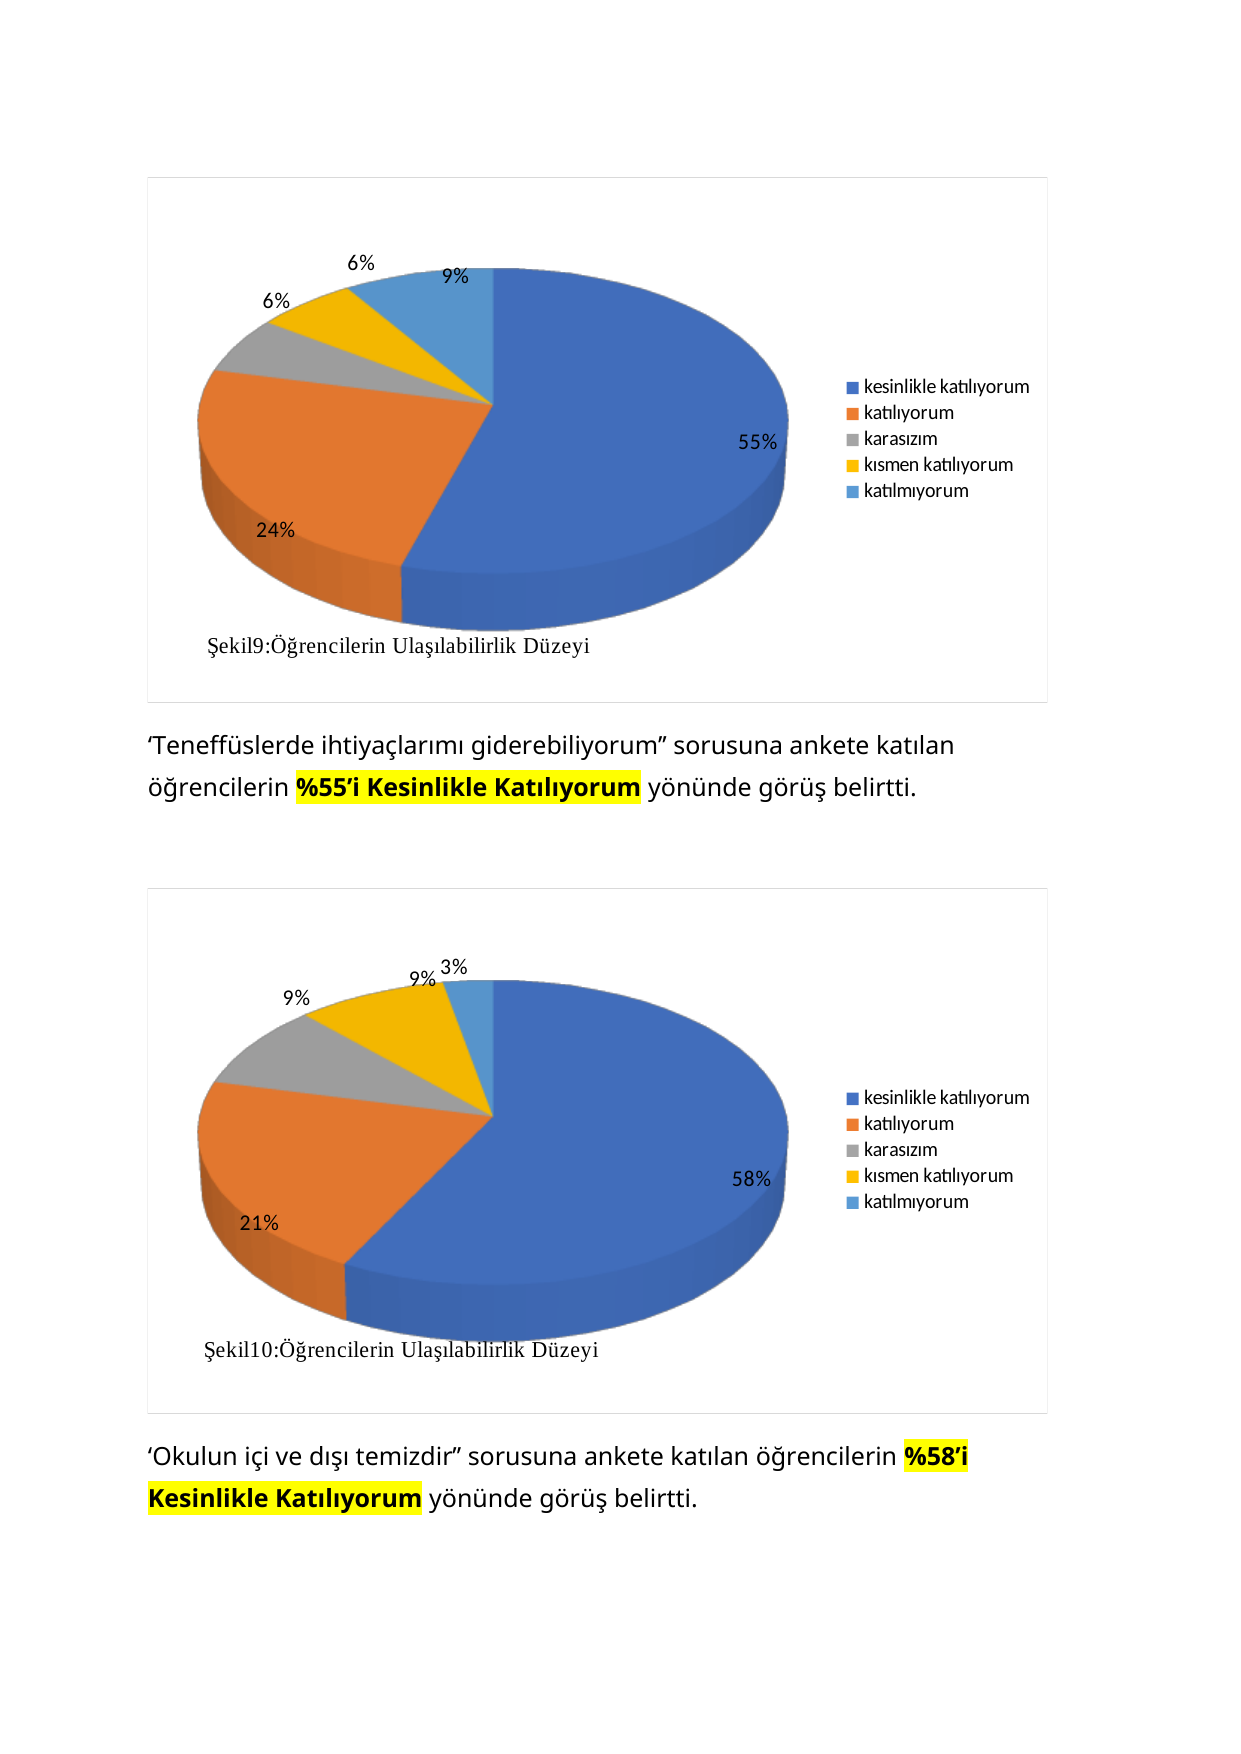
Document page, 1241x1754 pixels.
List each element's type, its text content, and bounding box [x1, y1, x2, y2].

text ‘Okulun içi ve dışı temizdir’’ sorusuna ankete katılan öğrencilerin %58’i Kesinlikle Katılıyorum yönünde görüş belirtti. [148, 1438, 1093, 1515]
text ‘Teneffüslerde ihtiyaçlarımı giderebiliyorum’’ sorusuna ankete katılan öğrencilerin %55’i Kesinlikle Katılıyorum yönünde görüş belirtti. [148, 727, 1093, 804]
